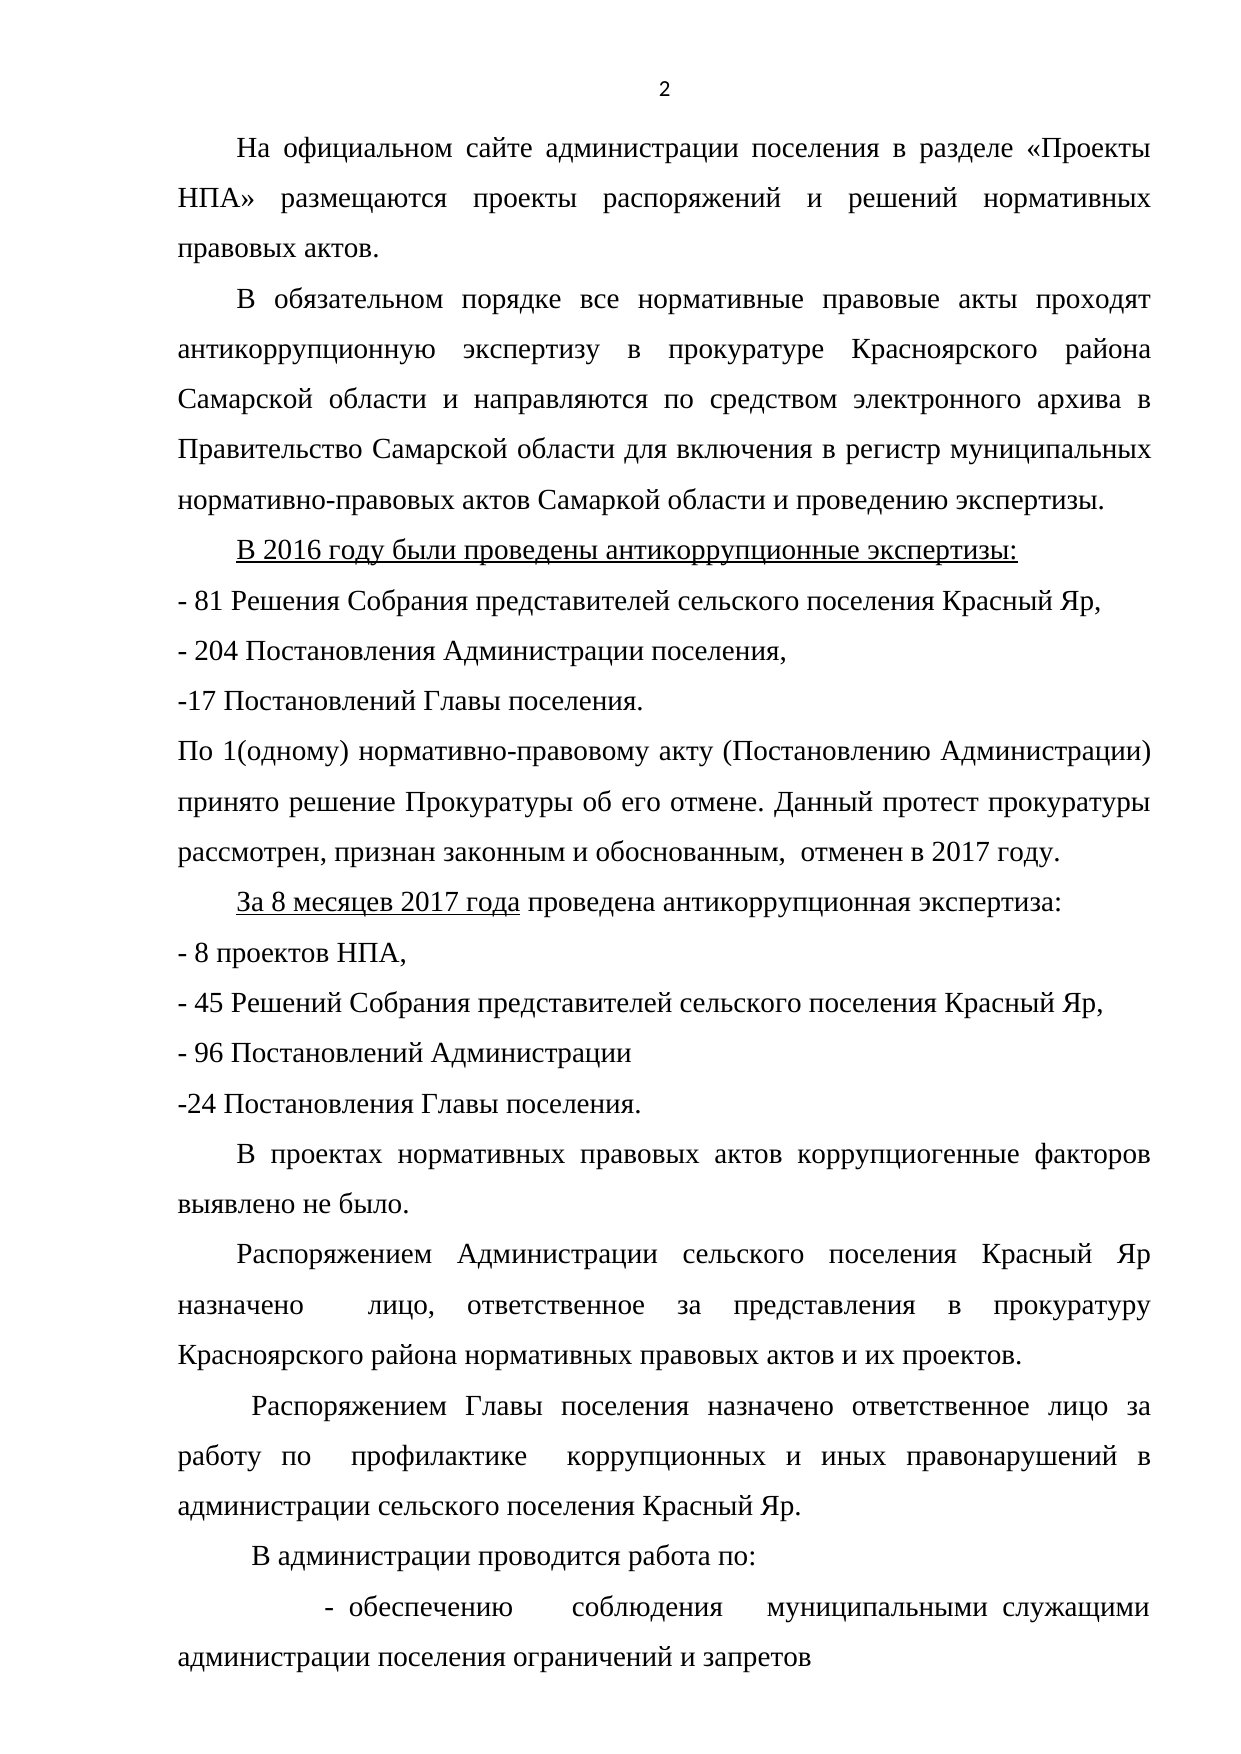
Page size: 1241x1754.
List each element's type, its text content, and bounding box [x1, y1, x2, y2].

text По 1(одному) нормативно-правовому акту (Постановлению Администрации) принято решение Прокуратуры об его отмене. Данный протест прокуратуры рассмотрен, признан законным и обоснованным, отменен в 2017 году. [177, 733, 1152, 868]
text - 8 проектов НПА, [177, 935, 1152, 968]
text В администрации проводится работа по: [177, 1538, 1152, 1572]
text -17 Постановлений Главы поселения. [177, 683, 1152, 717]
text В обязательном порядке все нормативные правовые акты проходят антикоррупционную экспертизу в прокуратуре Красноярского района Самарской области и направляются по средством электронного архива в Правительство Самарской области для включения в регистр муниципальных нормативно-правовых актов Самаркой области и проведению экспертизы. [177, 281, 1152, 516]
text В 2016 году были проведены антикоррупционные экспертизы: [177, 532, 1152, 566]
text В проектах нормативных правовых актов коррупциогенные факторов выявлено не было. [177, 1136, 1152, 1220]
text За 8 месяцев 2017 года проведена антикоррупционная экспертиза: [177, 884, 1152, 918]
text -24 Постановления Главы поселения. [177, 1086, 1152, 1119]
text Распоряжением Главы поселения назначено ответственное лицо за работу по профилактике коррупционных и иных правонарушений в администрации сельского поселения Красный Яр. [177, 1388, 1152, 1522]
text На официальном сайте администрации поселения в разделе «Проекты НПА» размещаются проекты распоряжений и решений нормативных правовых актов. [177, 130, 1152, 264]
text - 45 Решений Собрания представителей сельского поселения Красный Яр, [177, 985, 1152, 1019]
text - 96 Постановлений Администрации [177, 1035, 1152, 1069]
text - обеспечению соблюдения муниципальными служащими администрации поселения ограничений и запретов [177, 1589, 1152, 1673]
text - 81 Решения Собрания представителей сельского поселения Красный Яр, [177, 583, 1152, 616]
text Распоряжением Администрации сельского поселения Красный Яр назначено лицо, ответственное за представления в прокуратуру Красноярского района нормативных правовых актов и их проектов. [177, 1237, 1152, 1371]
text - 204 Постановления Администрации поселения, [177, 633, 1152, 666]
